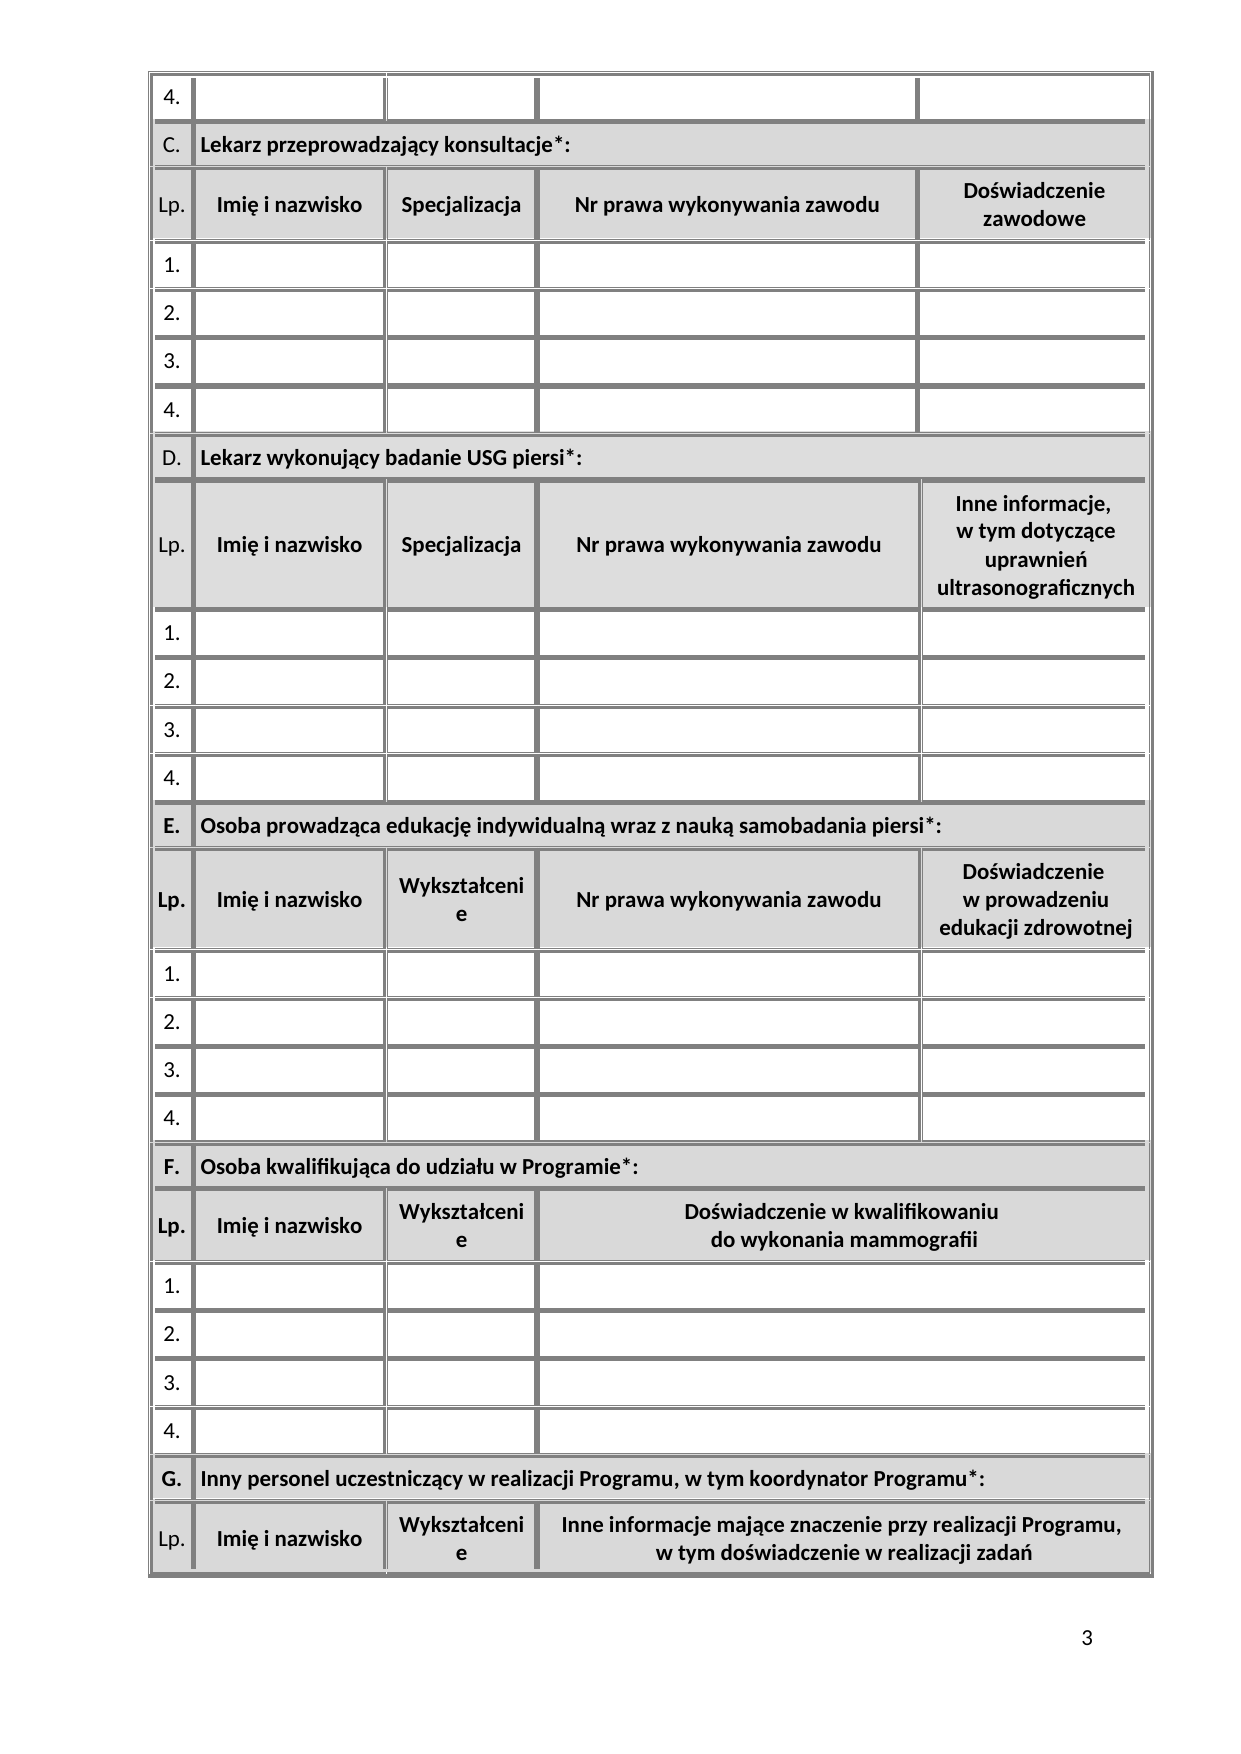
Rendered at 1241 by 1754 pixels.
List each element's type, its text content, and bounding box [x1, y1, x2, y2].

table_cell [923, 996, 1149, 1044]
table_cell [537, 76, 917, 119]
table_cell [540, 1405, 1149, 1453]
table_cell Doświadczenie w kwalifikowaniu do wykonania mammografii [540, 1186, 1149, 1260]
table_cell Doświadczenie zawodowe [920, 165, 1149, 238]
table_cell 2. [153, 655, 191, 703]
table_cell Osoba kwalifikująca do udziału w Programie*: [196, 1140, 1149, 1186]
table_cell 2. [153, 1308, 191, 1356]
table_cell [923, 752, 1149, 800]
table_cell [388, 953, 534, 996]
table_cell Lp. [153, 1499, 193, 1572]
table_cell [388, 1313, 534, 1356]
table_cell 1. [153, 948, 193, 996]
table_cell 4. [153, 76, 193, 119]
table_cell [388, 612, 534, 655]
table_cell [196, 660, 383, 703]
table_cell Imię i nazwisko [193, 1504, 386, 1572]
table_cell [196, 1001, 383, 1044]
table_cell [388, 389, 534, 431]
table_cell [540, 1097, 918, 1140]
table_cell 4. [153, 752, 193, 800]
table_cell [920, 287, 1149, 335]
table_cell [920, 335, 1149, 383]
table_cell Nr prawa wykonywania zawodu [540, 170, 915, 238]
table_cell [923, 1044, 1149, 1092]
table_cell Specjalizacja [388, 483, 534, 607]
table_cell Lp. [153, 1186, 191, 1260]
table_cell [540, 612, 918, 655]
table_cell E. [153, 800, 191, 846]
table_cell G. [153, 1453, 193, 1498]
table_cell [196, 612, 383, 655]
table_cell 4. [153, 1405, 193, 1453]
table_cell [540, 292, 915, 335]
table_cell [196, 1361, 383, 1404]
table_cell [540, 953, 918, 996]
table_cell [388, 1001, 534, 1044]
table_cell [540, 660, 918, 703]
table_cell 1. [153, 239, 193, 287]
table_cell [540, 340, 915, 383]
table_cell 3. [153, 1356, 191, 1404]
table_cell Inny personel uczestniczący w realizacji Programu, w tym koordynator Programu*: [196, 1453, 1149, 1498]
table_cell [540, 1260, 1149, 1308]
table_cell [920, 239, 1149, 287]
table_cell [923, 655, 1149, 703]
table_cell [540, 244, 915, 287]
table_cell [540, 389, 915, 431]
table_cell Nr prawa wykonywania zawodu [540, 851, 918, 947]
table_cell C. [153, 119, 191, 165]
table_cell [388, 340, 534, 383]
table_cell [540, 1001, 918, 1044]
table_cell 3. [153, 335, 191, 383]
table_cell D. [153, 431, 193, 477]
table_cell [196, 757, 383, 800]
table_cell [196, 709, 383, 752]
table_cell [388, 1361, 534, 1404]
table_cell [540, 1356, 1149, 1404]
table_cell [196, 389, 383, 431]
table_cell Imię i nazwisko [196, 1191, 383, 1260]
table_cell [388, 660, 534, 703]
table_cell [388, 1410, 534, 1453]
table_cell [923, 704, 1149, 752]
table_cell Osoba prowadząca edukację indywidualną wraz z nauką samobadania piersi*: [196, 800, 1149, 846]
table_cell Imię i nazwisko [196, 851, 383, 947]
table_cell [388, 1097, 534, 1140]
table_cell Imię i nazwisko [196, 483, 383, 607]
table_cell Wykształcenie [386, 1502, 537, 1572]
table_cell 2. [153, 996, 193, 1044]
table_cell 4. [153, 383, 191, 431]
table_cell [540, 1308, 1149, 1356]
table_cell [388, 244, 534, 287]
table_cell 3. [153, 1044, 191, 1092]
table_cell [388, 292, 534, 335]
table_cell [923, 1092, 1149, 1140]
table_cell Nr prawa wykonywania zawodu [540, 483, 918, 607]
table_cell [196, 1049, 383, 1092]
table_cell 1. [153, 607, 191, 655]
table_cell Lp. [153, 477, 191, 607]
table_cell 1. [153, 1260, 193, 1308]
table_cell Lp. [153, 846, 193, 947]
table_cell Lp. [153, 165, 193, 238]
table_cell [388, 757, 534, 800]
table_cell [196, 1410, 383, 1453]
table_cell [388, 1049, 534, 1092]
table_cell Lekarz przeprowadzający konsultacje*: [196, 119, 1149, 165]
table_cell [923, 607, 1149, 655]
table_cell [917, 76, 1149, 119]
table_cell [540, 757, 918, 800]
table_cell [540, 1049, 918, 1092]
table_cell Imię i nazwisko [196, 170, 383, 238]
table_cell F. [153, 1140, 193, 1186]
table_cell [388, 709, 534, 752]
table_cell Inne informacje, w tym dotyczące uprawnień ultrasonograficznych [923, 477, 1149, 607]
table_cell [196, 340, 383, 383]
table_cell [386, 74, 537, 119]
table_cell 3. [153, 704, 193, 752]
table_cell [388, 1265, 534, 1308]
table_cell 2. [153, 287, 193, 335]
table_cell [196, 1313, 383, 1356]
table_cell [923, 948, 1149, 996]
table_cell Specjalizacja [388, 170, 534, 238]
table_cell [196, 292, 383, 335]
table_cell [196, 1265, 383, 1308]
table_cell Wykształcenie [388, 851, 534, 947]
table_cell Wykształcenie [388, 1191, 534, 1260]
table_cell [193, 76, 386, 119]
table_cell Doświadczenie w prowadzeniu edukacji zdrowotnej [923, 846, 1149, 947]
table_cell [196, 953, 383, 996]
table_cell [540, 709, 918, 752]
table_cell Lekarz wykonujący badanie USG piersi*: [196, 431, 1149, 477]
table_cell [196, 244, 383, 287]
table_cell [196, 1097, 383, 1140]
table_cell 4. [153, 1092, 191, 1140]
table_cell Inne informacje mające znaczenie przy realizacji Programu, w tym doświadczenie w realizacji zadań [537, 1499, 1149, 1572]
table_cell [920, 383, 1149, 431]
